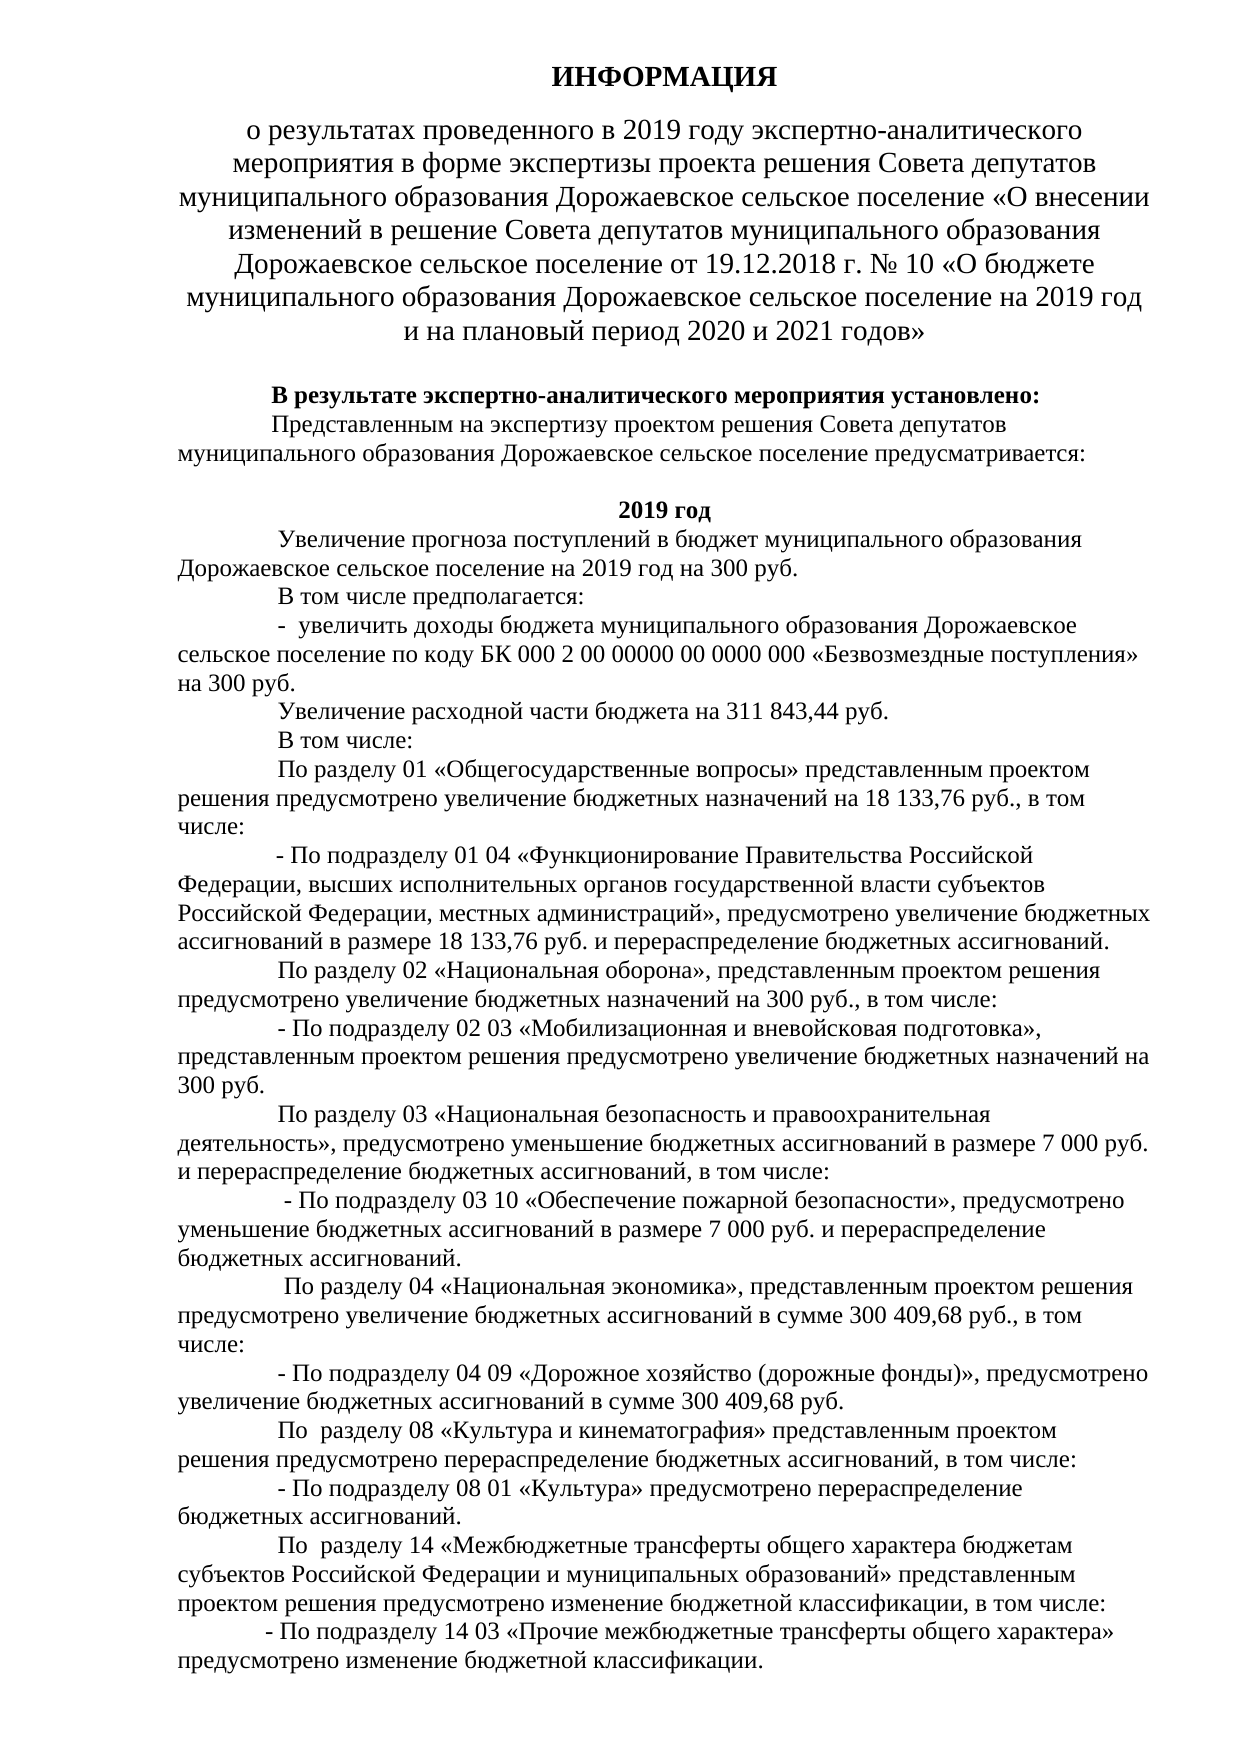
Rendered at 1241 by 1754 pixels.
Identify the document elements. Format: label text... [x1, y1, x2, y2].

text - увеличить доходы бюджета муниципального образования Дорожаевское сельское поселение по коду БК 000 2 00 00000 00 0000 000 «Безвозмездные поступления» [177, 610, 1152, 668]
text По разделу 04 «Национальная экономика», представленным проектом решения предусмотрено увеличение бюджетных ассигнований в сумме 300 409,68 руб., в том числе: [177, 1271, 1152, 1358]
text - По подразделу 01 04 «Функционирование Правительства Российской Федерации, высших исполнительных органов государственной власти субъектов Российской Федерации, местных администраций», предусмотрено увеличение бюджетных ассигнований в размере 18 133,76 руб. и перераспределение бюджетных ассигнований. [177, 840, 1152, 955]
text - По подразделу 08 01 «Культура» предусмотрено перераспределение бюджетных ассигнований. [177, 1473, 1152, 1530]
text ИНФОРМАЦИЯ [177, 59, 1152, 93]
text - По подразделу 02 03 «Мобилизационная и вневойсковая подготовка», представленным проектом решения предусмотрено увеличение бюджетных назначений на 300 руб. [177, 1013, 1152, 1099]
text По разделу 14 «Межбюджетные трансферты общего характера бюджетам субъектов Российской Федерации и муниципальных образований» представленным проектом решения предусмотрено изменение бюджетной классификации, в том числе: [177, 1530, 1152, 1616]
text на 300 руб. [177, 668, 1152, 696]
text - По подразделу 03 10 «Обеспечение пожарной безопасности», предусмотрено уменьшение бюджетных ассигнований в размере 7 000 руб. и перераспределение бюджетных ассигнований. [177, 1185, 1152, 1271]
text В результате экспертно-аналитического мероприятия установлено: [177, 380, 1152, 409]
text Представленным на экспертизу проектом решения Совета депутатов муниципального образования Дорожаевское сельское поселение предусматривается: [177, 409, 1152, 466]
text Увеличение расходной части бюджета на 311 843,44 руб. [177, 696, 1152, 725]
text 2019 год [177, 495, 1152, 524]
text По разделу 02 «Национальная оборона», представленным проектом решения предусмотрено увеличение бюджетных назначений на 300 руб., в том числе: [177, 955, 1152, 1013]
text В том числе: [177, 725, 1152, 754]
text По разделу 03 «Национальная безопасность и правоохранительная деятельность», предусмотрено уменьшение бюджетных ассигнований в размере 7 000 руб. и перераспределение бюджетных ассигнований, в том числе: [177, 1099, 1152, 1185]
text По разделу 01 «Общегосударственные вопросы» представленным проектом решения предусмотрено увеличение бюджетных назначений на 18 133,76 руб., в том числе: [177, 754, 1152, 840]
text Увеличение прогноза поступлений в бюджет муниципального образования Дорожаевское сельское поселение на 2019 год на 300 руб. [177, 524, 1152, 581]
text - По подразделу 04 09 «Дорожное хозяйство (дорожные фонды)», предусмотрено увеличение бюджетных ассигнований в сумме 300 409,68 руб. [177, 1358, 1152, 1415]
text По разделу 08 «Культура и кинематография» представленным проектом решения предусмотрено перераспределение бюджетных ассигнований, в том числе: [177, 1415, 1152, 1473]
text - По подразделу 14 03 «Прочие межбюджетные трансферты общего характера» предусмотрено изменение бюджетной классификации. [177, 1616, 1152, 1674]
text о результатах проведенного в 2019 году экспертно-аналитического мероприятия в форме экспертизы проекта решения Совета депутатов муниципального образования Дорожаевское сельское поселение «О внесении изменений в решение Совета депутатов муниципального образования Дорожаевское сельское поселение от 19.12.2018 г. № 10 «О бюджете муниципального образования Дорожаевское сельское поселение на 2019 год и на плановый период 2020 и 2021 годов» [177, 112, 1152, 347]
text В том числе предполагается: [177, 581, 1152, 610]
